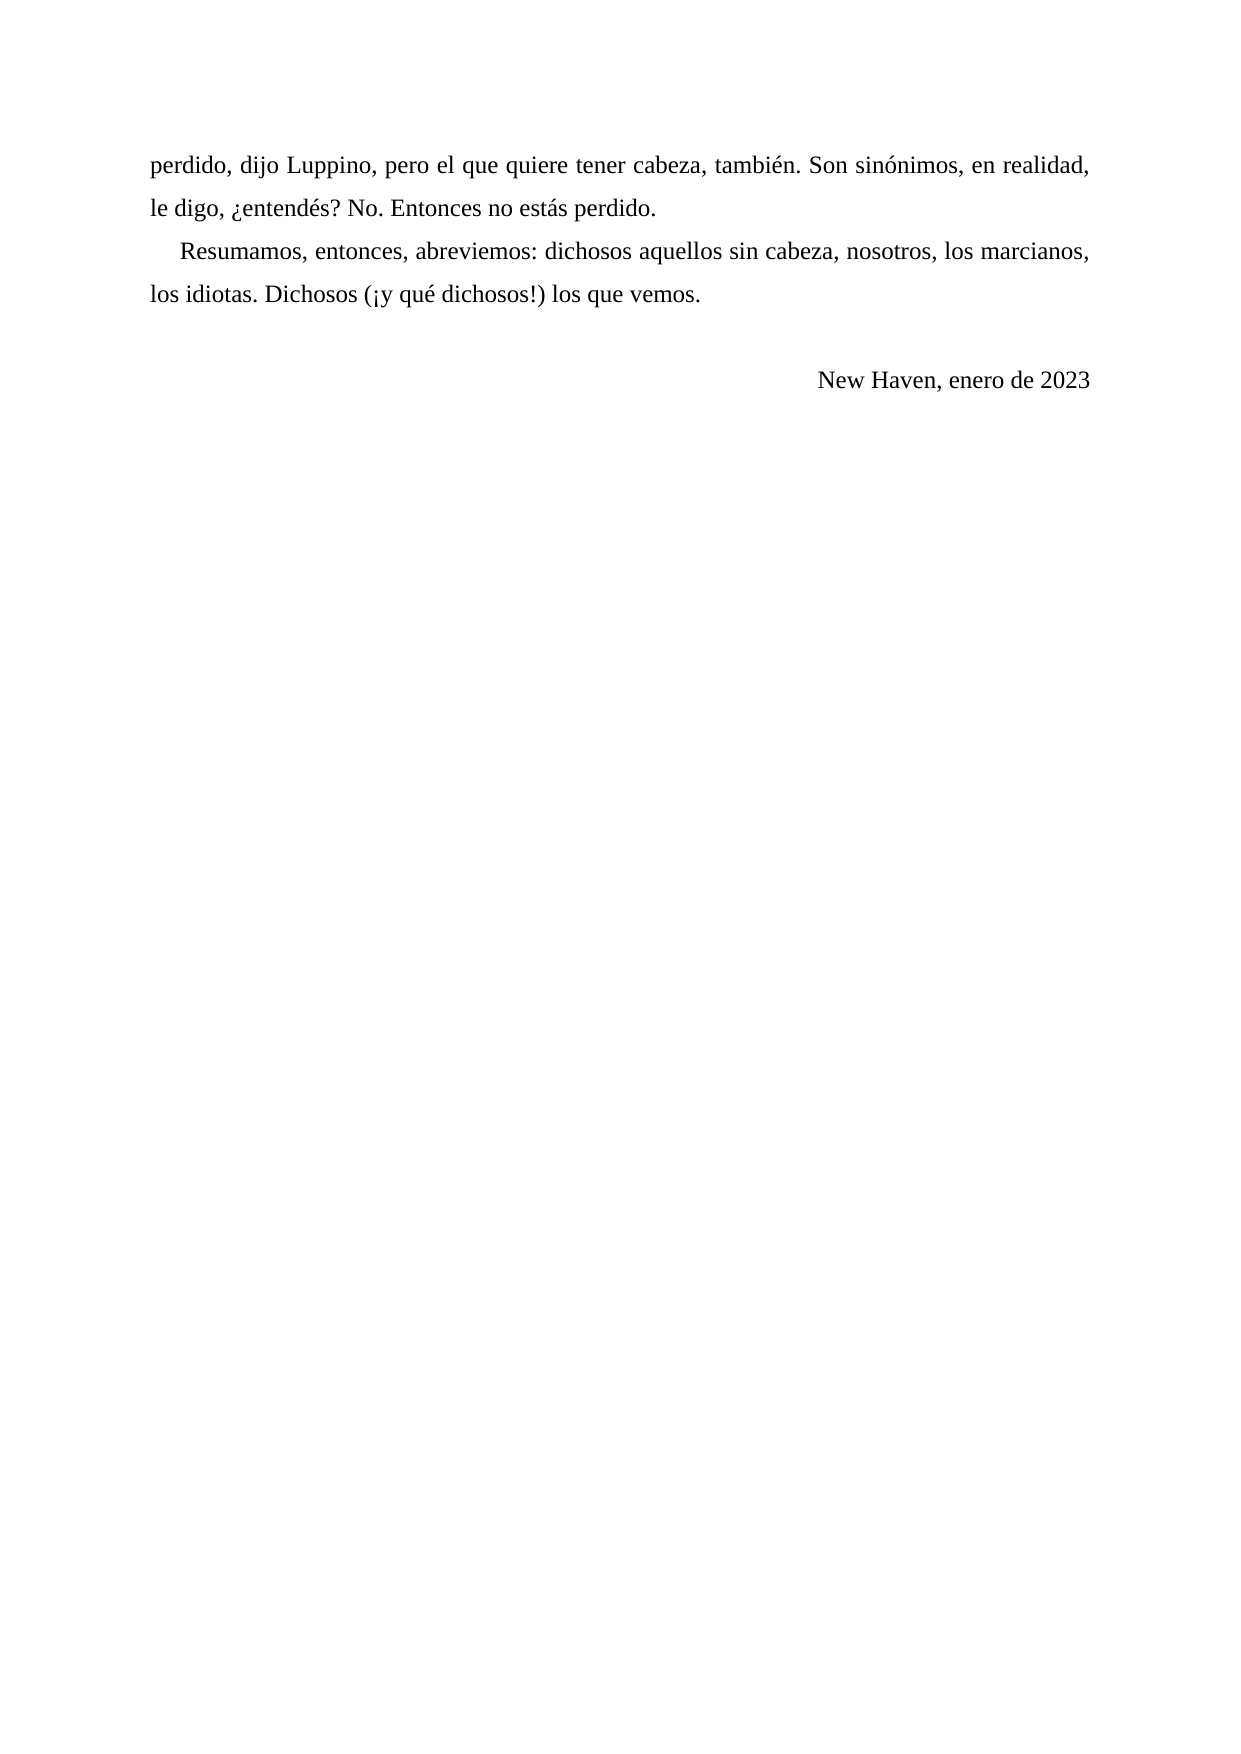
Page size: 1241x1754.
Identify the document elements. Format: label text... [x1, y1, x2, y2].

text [150, 150, 1090, 222]
text Resumamos, entonces, abreviemos: dichosos aquellos sin cabeza, nosotros, los marcianos, los idiotas. Dichosos (¡y qué dichosos!) los que vemos. [150, 236, 1090, 308]
text New Haven, enero de 2023 [150, 366, 1090, 394]
